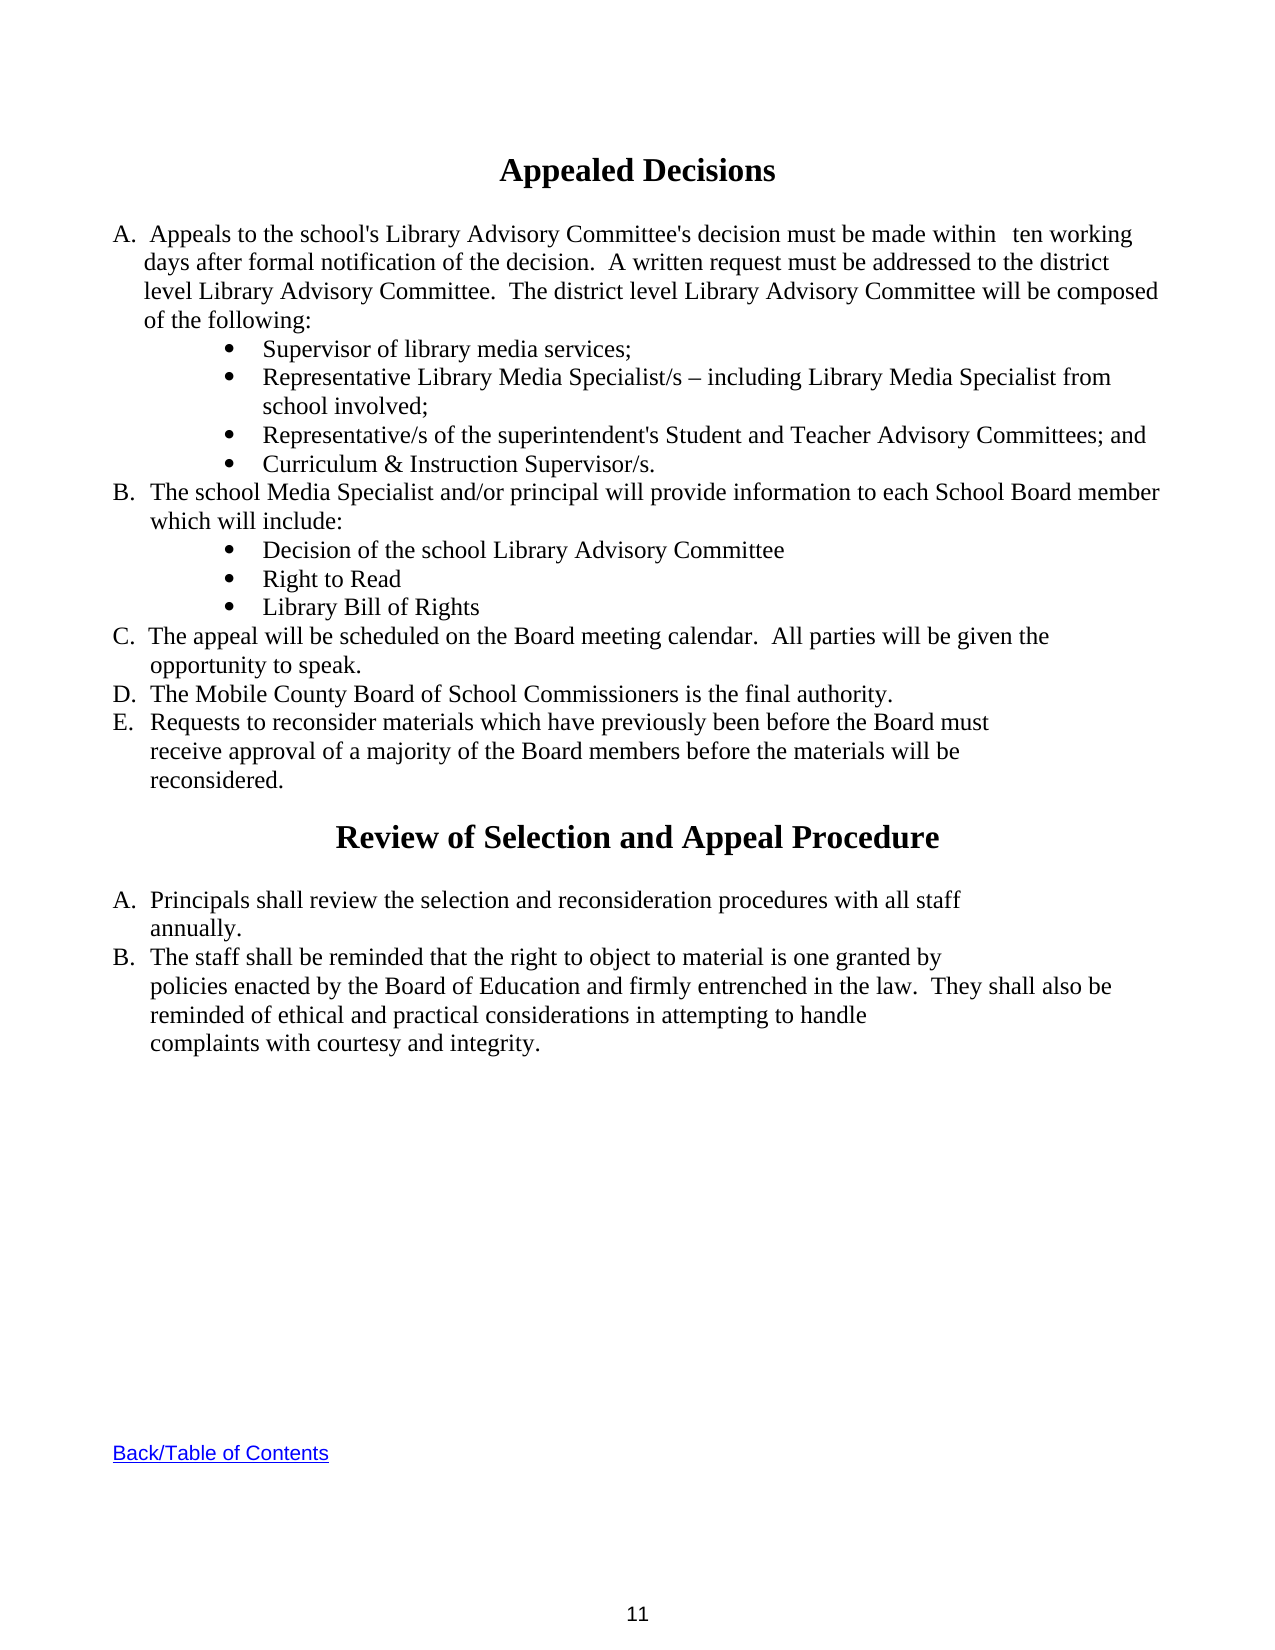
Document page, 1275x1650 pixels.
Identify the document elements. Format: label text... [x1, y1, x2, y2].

subtitle E. Requests to reconsider materials which have previously been before the Board must [112, 707, 1162, 736]
subtitle reconsidered. [112, 765, 1162, 794]
subtitle receive approval of a majority of the Board members before the materials will be [112, 736, 1162, 765]
subtitle Review of Selection and Appeal Procedure [112, 818, 1162, 856]
list Right to Read [225, 564, 1162, 592]
subtitle policies enacted by the Board of Education and firmly entrenched in the law. They shall also be reminded of ethical and practical considerations in attempting to handle [112, 971, 1162, 1028]
subtitle A. Appeals to the school's Library Advisory Committee's decision must be made within ten working [112, 219, 1162, 247]
subtitle A. Principals shall review the selection and reconsideration procedures with all staff [112, 885, 1162, 913]
text complaints with courtesy and integrity. [112, 1028, 1162, 1057]
subtitle of the following: [112, 305, 1162, 334]
text C. The appeal will be scheduled on the Board meeting calendar. All parties will be given the opportunity to speak. [112, 621, 1162, 679]
subtitle level Library Advisory Committee. The district level Library Advisory Committee will be composed [112, 276, 1162, 305]
list Curriculum & Instruction Supervisor/s. [225, 449, 1162, 477]
subtitle days after formal notification of the decision. A written request must be addressed to the district [112, 247, 1162, 276]
list Library Bill of Rights [225, 592, 1162, 621]
text B. The school Media Specialist and/or principal will provide information to each School Board member which will include: [112, 477, 1162, 535]
subtitle Appealed Decisions [112, 150, 1162, 188]
list Representative/s of the superintendent's Student and Teacher Advisory Committees; and [225, 420, 1162, 449]
list Supervisor of library media services; [225, 334, 1162, 362]
subtitle annually. [112, 913, 1162, 942]
text D. The Mobile County Board of School Commissioners is the final authority. [112, 679, 1162, 707]
list Decision of the school Library Advisory Committee [225, 535, 1162, 564]
list Representative Library Media Specialist/s – including Library Media Specialist from school involved; [225, 362, 1162, 420]
text Back/Table of Contents [112, 1441, 1162, 1464]
subtitle B. The staff shall be reminded that the right to object to material is one granted by [112, 942, 1162, 971]
